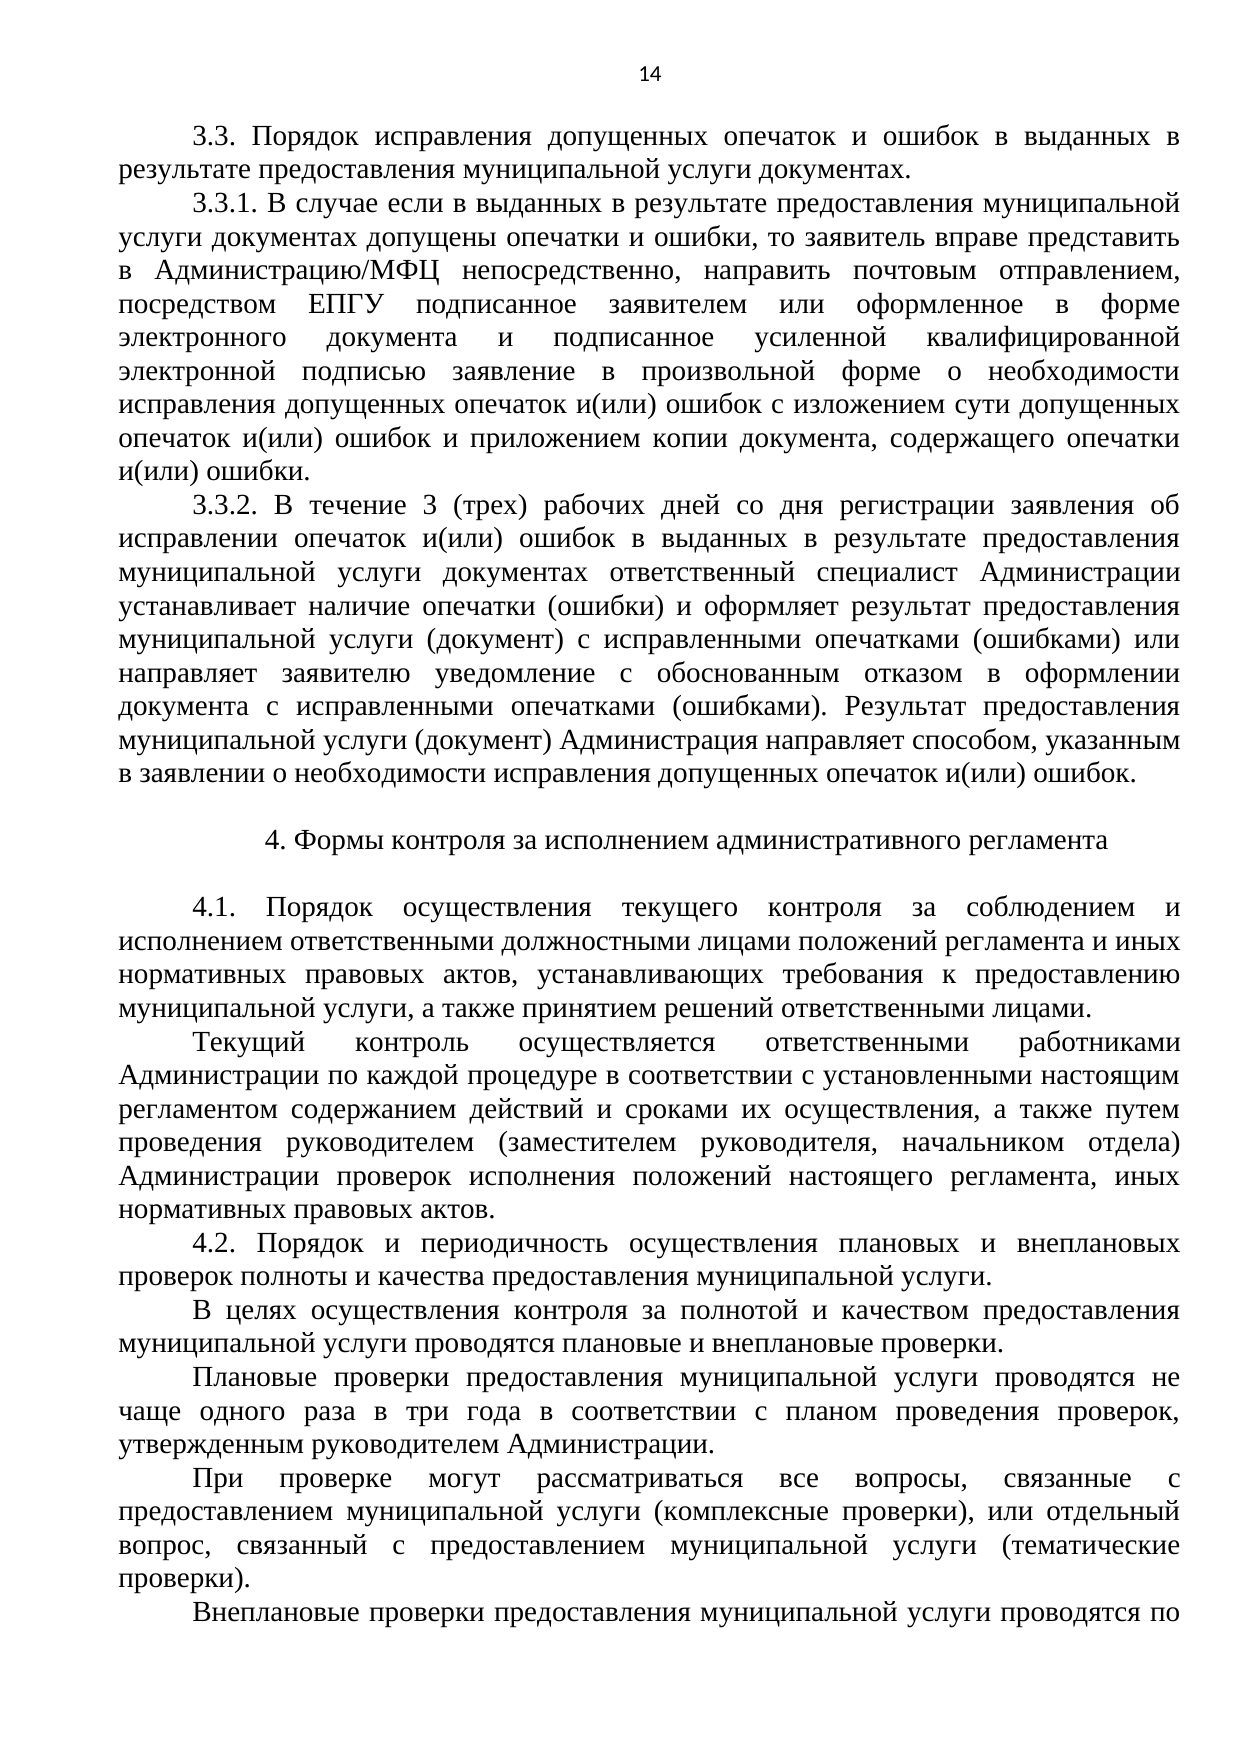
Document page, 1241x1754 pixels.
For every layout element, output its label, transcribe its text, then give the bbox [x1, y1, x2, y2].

text В целях осуществления контроля за полнотой и качеством предоставления муниципальной услуги проводятся плановые и внеплановые проверки. [118, 1292, 1181, 1359]
text При проверке могут рассматриваться все вопросы, связанные с предоставлением муниципальной услуги (комплексные проверки), или отдельный вопрос, связанный с предоставлением муниципальной услуги (тематические проверки). [118, 1460, 1181, 1594]
text Текущий контроль осуществляется ответственными работниками Администрации по каждой процедуре в соответствии с установленными настоящим регламентом содержанием действий и сроками их осуществления, а также путем проведения руководителем (заместителем руководителя, начальником отдела) Администрации проверок исполнения положений настоящего регламента, иных нормативных правовых актов. [118, 1024, 1181, 1225]
text 3.3.1. В случае если в выданных в результате предоставления муниципальной услуги документах допущены опечатки и ошибки, то заявитель вправе представить в Администрацию/МФЦ непосредственно, направить почтовым отправлением, посредством ЕПГУ подписанное заявителем или оформленное в форме электронного документа и подписанное усиленной квалифицированной электронной подписью заявление в произвольной форме о необходимости исправления допущенных опечаток и(или) ошибок с изложением сути допущенных опечаток и(или) ошибок и приложением копии документа, содержащего опечатки и(или) ошибки. [118, 185, 1181, 487]
text 4.2. Порядок и периодичность осуществления плановых и внеплановых проверок полноты и качества предоставления муниципальной услуги. [118, 1225, 1181, 1292]
text Плановые проверки предоставления муниципальной услуги проводятся не чаще одного раза в три года в соответствии с планом проведения проверок, утвержденным руководителем Администрации. [118, 1359, 1181, 1460]
text 4. Формы контроля за исполнением административного регламента [118, 822, 1181, 856]
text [118, 1594, 1181, 1627]
text 4.1. Порядок осуществления текущего контроля за соблюдением и исполнением ответственными должностными лицами положений регламента и иных нормативных правовых актов, устанавливающих требования к предоставлению муниципальной услуги, а также принятием решений ответственными лицами. [118, 889, 1181, 1024]
text 3.3. Порядок исправления допущенных опечаток и ошибок в выданных в результате предоставления муниципальной услуги документах. [118, 118, 1181, 185]
text 3.3.2. В течение 3 (трех) рабочих дней со дня регистрации заявления об исправлении опечаток и(или) ошибок в выданных в результате предоставления муниципальной услуги документах ответственный специалист Администрации устанавливает наличие опечатки (ошибки) и оформляет результат предоставления муниципальной услуги (документ) с исправленными опечатками (ошибками) или направляет заявителю уведомление с обоснованным отказом в оформлении документа с исправленными опечатками (ошибками). Результат предоставления муниципальной услуги (документ) Администрация направляет способом, указанным в заявлении о необходимости исправления допущенных опечаток и(или) ошибок. [118, 487, 1181, 789]
